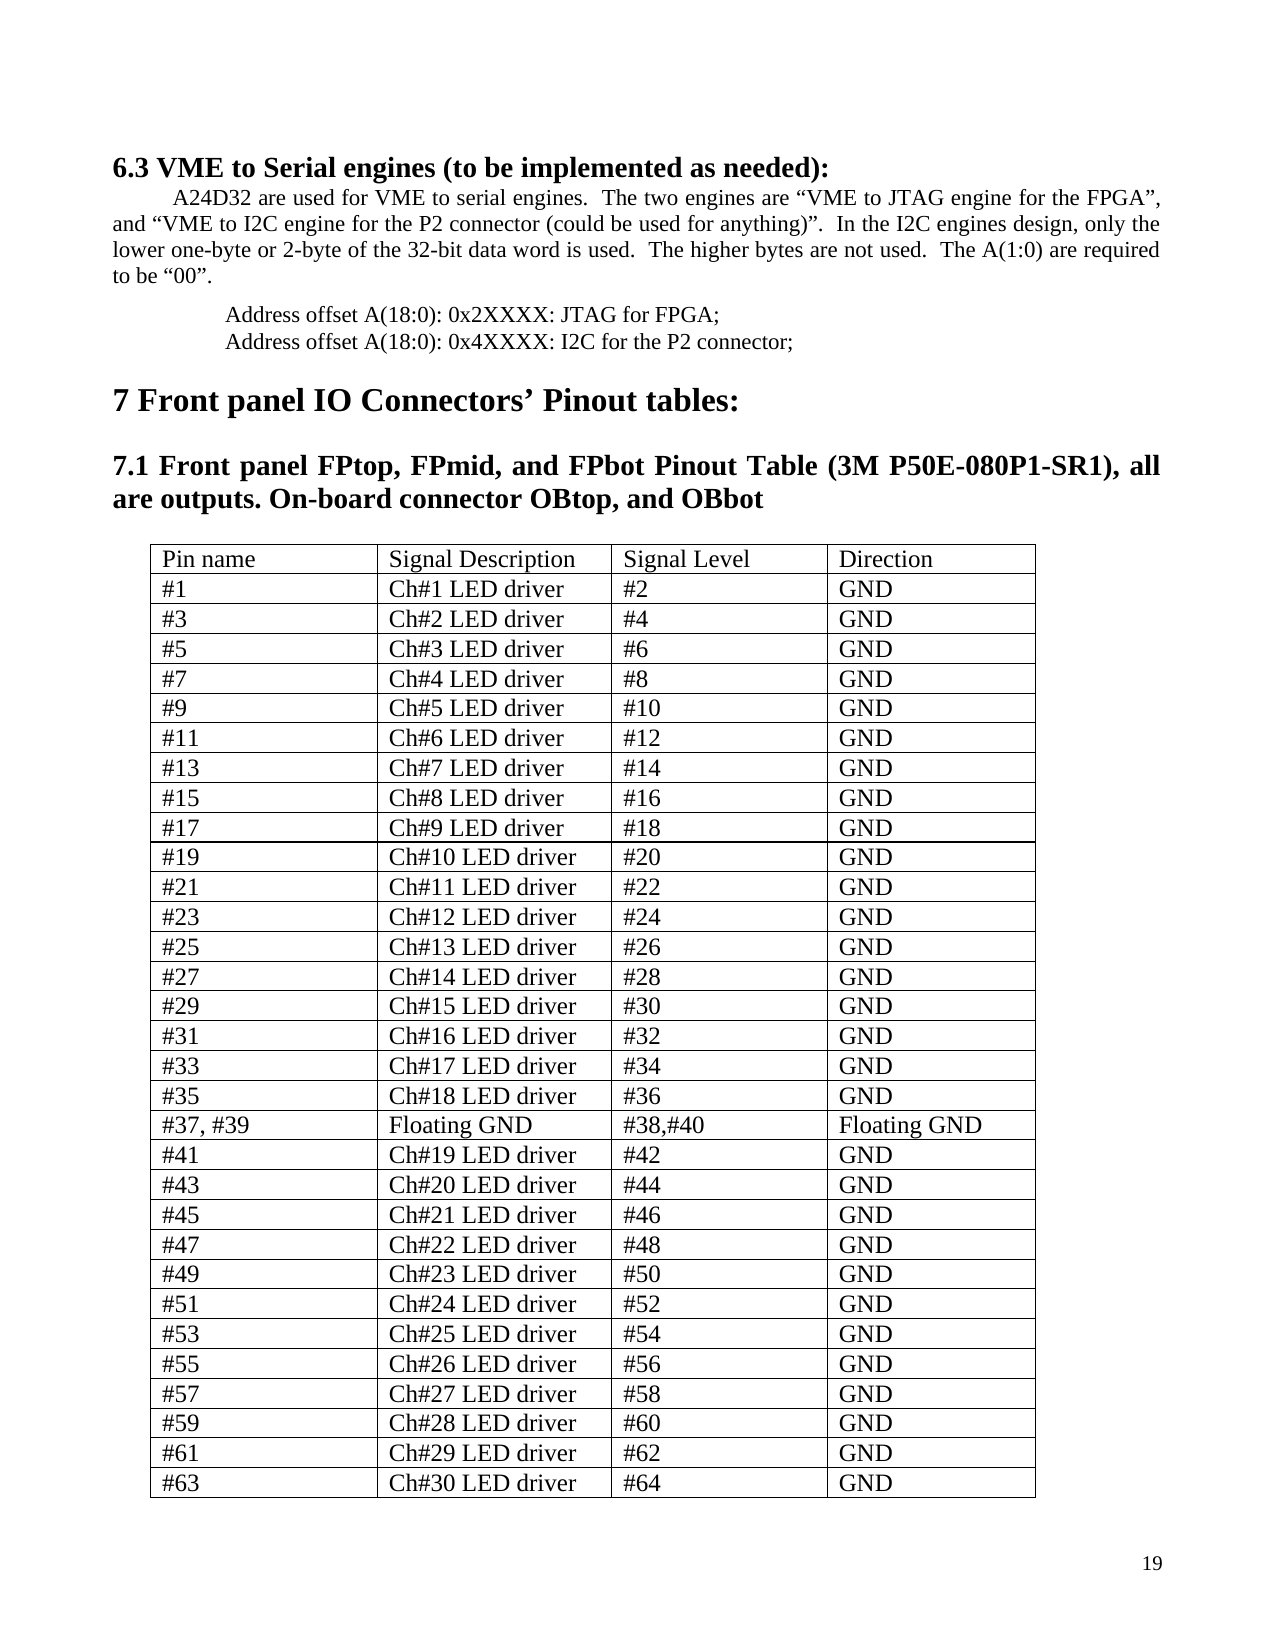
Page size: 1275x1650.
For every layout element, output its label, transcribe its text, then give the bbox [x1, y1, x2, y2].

table_cell #7 [151, 664, 377, 692]
table_cell Ch#16 LED driver [378, 1021, 611, 1050]
table_cell GND [828, 962, 1035, 990]
table_cell Ch#17 LED driver [378, 1051, 611, 1080]
table_cell Ch#8 LED driver [378, 783, 611, 812]
table_cell Ch#12 LED driver [378, 902, 611, 931]
table_cell GND [828, 1081, 1035, 1109]
table_cell #44 [612, 1170, 827, 1199]
table_cell #22 [612, 872, 827, 901]
table_cell GND [828, 1438, 1035, 1467]
table_cell #4 [612, 604, 827, 633]
table_cell Ch#7 LED driver [378, 753, 611, 782]
table_cell Ch#29 LED driver [378, 1438, 611, 1467]
table_cell #11 [151, 723, 377, 752]
table_cell GND [828, 1319, 1035, 1348]
table_cell #26 [612, 932, 827, 961]
table_cell #58 [612, 1379, 827, 1407]
table_cell #21 [151, 872, 377, 901]
table_cell #8 [612, 664, 827, 692]
table_cell #63 [151, 1468, 377, 1497]
table_cell #55 [151, 1349, 377, 1378]
table_cell #46 [612, 1200, 827, 1229]
table_cell #36 [612, 1081, 827, 1109]
table_cell #50 [612, 1260, 827, 1288]
table_cell #12 [612, 723, 827, 752]
table_cell #52 [612, 1289, 827, 1318]
text Address offset A(18:0): 0x4XXXX: I2C for the P2 connector; [150, 328, 1162, 354]
text 7 Front panel IO Connectors’ Pinout tables: [112, 381, 1162, 419]
table_cell #27 [151, 962, 377, 990]
table_header Signal Description [378, 545, 611, 573]
table_cell GND [828, 694, 1035, 722]
table_cell GND [828, 1409, 1035, 1437]
table_cell Floating GND [378, 1111, 611, 1139]
table_cell #10 [612, 694, 827, 722]
table_cell GND [828, 1379, 1035, 1407]
table_cell #51 [151, 1289, 377, 1318]
table_cell #48 [612, 1230, 827, 1258]
table_cell #13 [151, 753, 377, 782]
table_cell #30 [612, 991, 827, 1020]
table_cell #57 [151, 1379, 377, 1407]
table_cell #9 [151, 694, 377, 722]
table_cell GND [828, 1051, 1035, 1080]
table_cell Ch#23 LED driver [378, 1260, 611, 1288]
table_cell Ch#1 LED driver [378, 574, 611, 603]
table_cell Ch#4 LED driver [378, 664, 611, 692]
table_cell GND [828, 902, 1035, 931]
table_cell #38,#40 [612, 1111, 827, 1139]
table_cell #32 [612, 1021, 827, 1050]
table_cell Floating GND [828, 1111, 1035, 1139]
table_cell #25 [151, 932, 377, 961]
table_cell Ch#19 LED driver [378, 1140, 611, 1169]
table_cell #6 [612, 634, 827, 663]
table_cell GND [828, 1140, 1035, 1169]
table_cell #15 [151, 783, 377, 812]
table_cell GND [828, 1230, 1035, 1258]
table_cell #16 [612, 783, 827, 812]
table_cell Ch#2 LED driver [378, 604, 611, 633]
table_cell Ch#30 LED driver [378, 1468, 611, 1497]
table_cell #18 [612, 813, 827, 841]
table_cell GND [828, 783, 1035, 812]
table_cell #56 [612, 1349, 827, 1378]
table_cell #53 [151, 1319, 377, 1348]
table_cell #54 [612, 1319, 827, 1348]
table_cell #35 [151, 1081, 377, 1109]
text Address offset A(18:0): 0x2XXXX: JTAG for FPGA; [150, 301, 1162, 328]
table_cell Ch#13 LED driver [378, 932, 611, 961]
table_cell #43 [151, 1170, 377, 1199]
table_cell #29 [151, 991, 377, 1020]
table_cell Ch#6 LED driver [378, 723, 611, 752]
table_cell GND [828, 1468, 1035, 1497]
table_cell Ch#5 LED driver [378, 694, 611, 722]
table_cell GND [828, 634, 1035, 663]
table_cell #34 [612, 1051, 827, 1080]
table_cell GND [828, 1170, 1035, 1199]
text 7.1 Front panel FPtop, FPmid, and FPbot Pinout Table (3M P50E-080P1-SR1), all are outputs. On-board connector OBtop, and OBbot [112, 448, 1162, 515]
table_cell #33 [151, 1051, 377, 1080]
table_cell #19 [151, 843, 377, 871]
table_cell Ch#9 LED driver [378, 813, 611, 841]
table_cell Ch#18 LED driver [378, 1081, 611, 1109]
text A24D32 are used for VME to serial engines. The two engines are “VME to JTAG engine for the FPGA”, and “VME to I2C engine for the P2 connector (could be used for anything)”. In the I2C engines design, only the lower one-byte or 2-byte of the 32-bit data word is used. The higher bytes are not used. The A(1:0) are required to be “00”. [112, 183, 1162, 289]
table_header Direction [828, 545, 1035, 573]
table_cell #41 [151, 1140, 377, 1169]
table_cell #37, #39 [151, 1111, 377, 1139]
table_cell Ch#21 LED driver [378, 1200, 611, 1229]
table_cell Ch#26 LED driver [378, 1349, 611, 1378]
table_cell Ch#20 LED driver [378, 1170, 611, 1199]
table_cell GND [828, 723, 1035, 752]
table_cell Ch#28 LED driver [378, 1409, 611, 1437]
table_cell Ch#15 LED driver [378, 991, 611, 1020]
table_cell GND [828, 574, 1035, 603]
table_cell #5 [151, 634, 377, 663]
table_cell GND [828, 753, 1035, 782]
table_cell #1 [151, 574, 377, 603]
table_cell GND [828, 604, 1035, 633]
table_cell Ch#14 LED driver [378, 962, 611, 990]
table_cell #47 [151, 1230, 377, 1258]
table_header Pin name [151, 545, 377, 573]
table_cell #45 [151, 1200, 377, 1229]
table_cell #62 [612, 1438, 827, 1467]
table_cell GND [828, 1349, 1035, 1378]
table_cell Ch#11 LED driver [378, 872, 611, 901]
table_cell GND [828, 991, 1035, 1020]
table_cell #20 [612, 843, 827, 871]
table_cell Ch#24 LED driver [378, 1289, 611, 1318]
table_cell #42 [612, 1140, 827, 1169]
table_cell GND [828, 1021, 1035, 1050]
table_cell Ch#22 LED driver [378, 1230, 611, 1258]
table_cell #61 [151, 1438, 377, 1467]
table_cell Ch#25 LED driver [378, 1319, 611, 1348]
table_cell #60 [612, 1409, 827, 1437]
table_cell GND [828, 1200, 1035, 1229]
table_cell GND [828, 813, 1035, 841]
table_cell #2 [612, 574, 827, 603]
table_cell GND [828, 872, 1035, 901]
table_cell #24 [612, 902, 827, 931]
table_cell #17 [151, 813, 377, 841]
table_cell #28 [612, 962, 827, 990]
table_cell #14 [612, 753, 827, 782]
table_cell GND [828, 932, 1035, 961]
table_cell #3 [151, 604, 377, 633]
table_cell GND [828, 843, 1035, 871]
table_cell GND [828, 664, 1035, 692]
table_cell #64 [612, 1468, 827, 1497]
table_header Signal Level [612, 545, 827, 573]
table_cell #31 [151, 1021, 377, 1050]
table_cell Ch#10 LED driver [378, 843, 611, 871]
table_cell Ch#3 LED driver [378, 634, 611, 663]
table_cell GND [828, 1260, 1035, 1288]
table_cell Ch#27 LED driver [378, 1379, 611, 1407]
table_cell #23 [151, 902, 377, 931]
table_cell #49 [151, 1260, 377, 1288]
table_cell #59 [151, 1409, 377, 1437]
text 6.3 VME to Serial engines (to be implemented as needed): [112, 150, 1162, 183]
table_cell GND [828, 1289, 1035, 1318]
